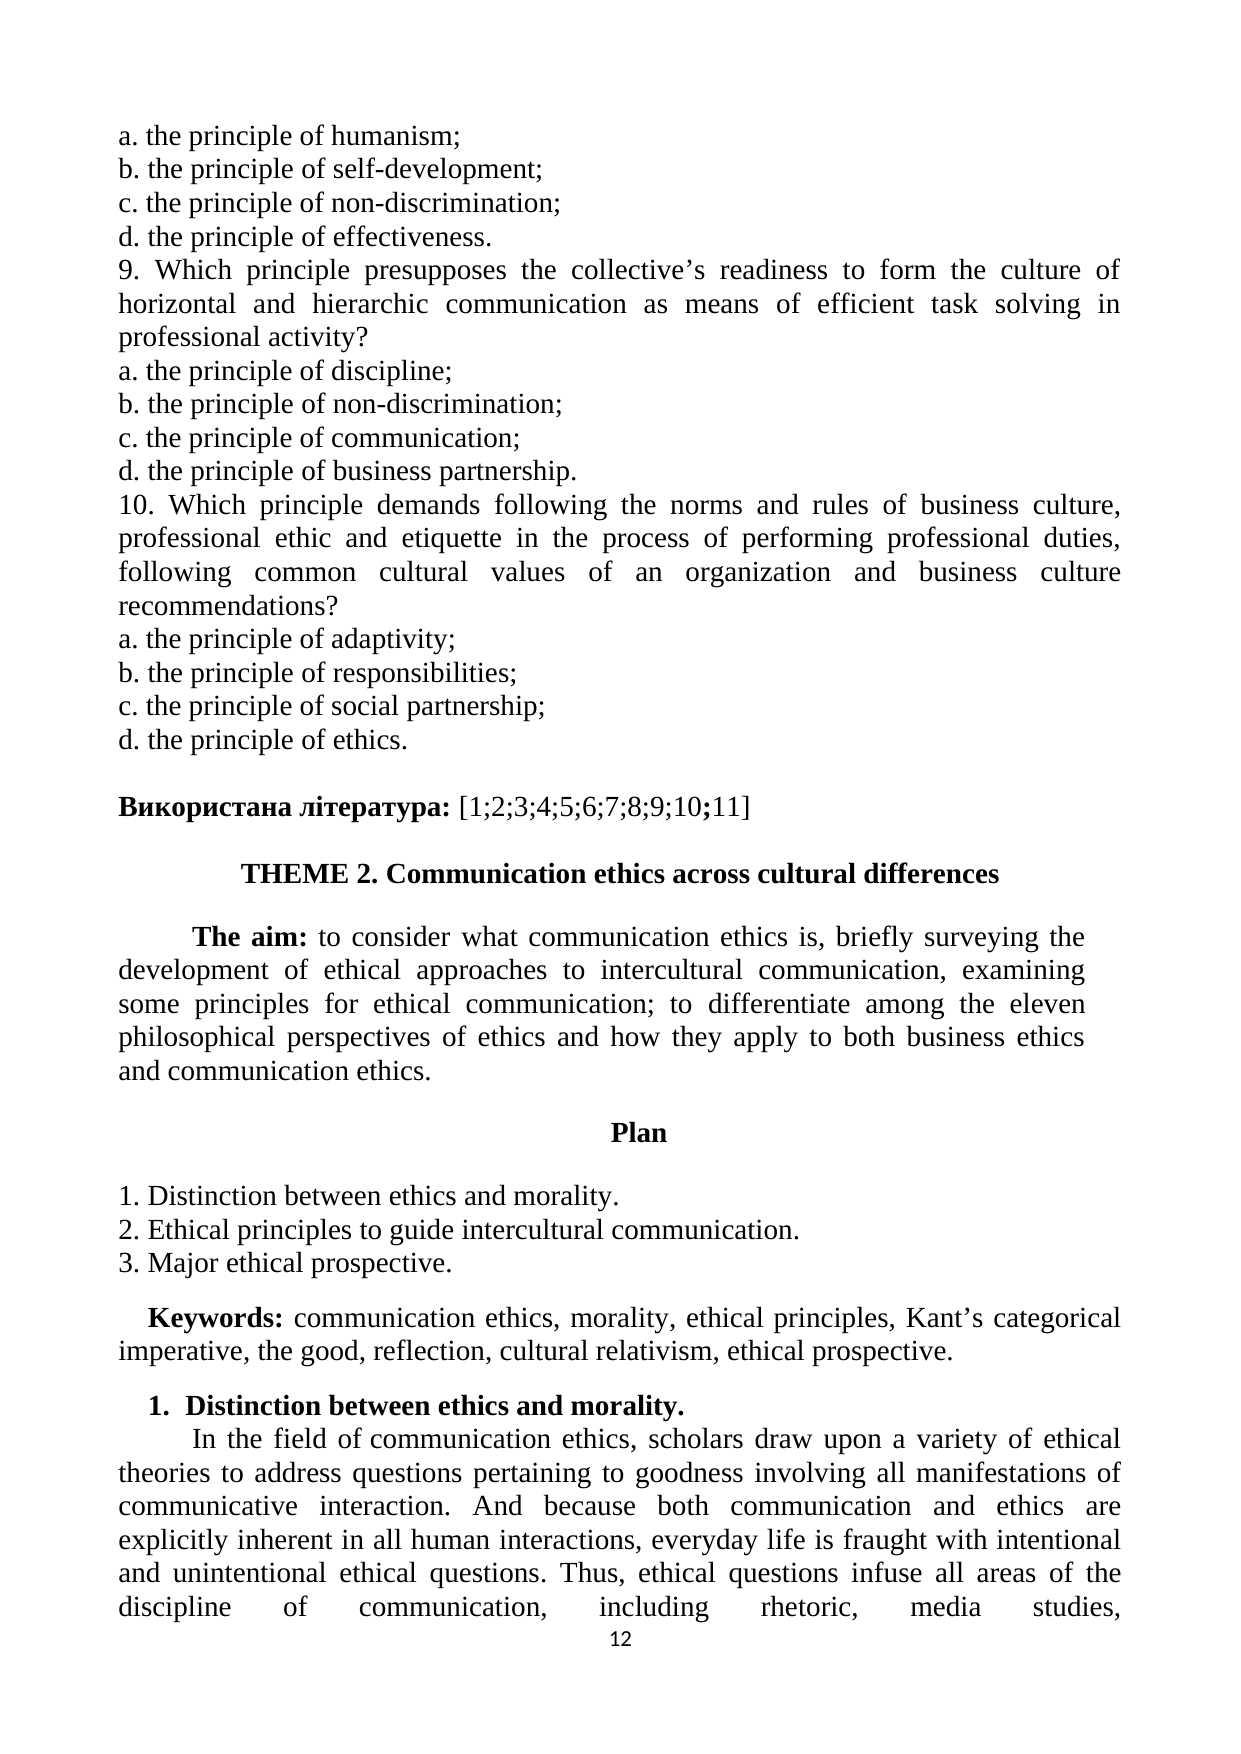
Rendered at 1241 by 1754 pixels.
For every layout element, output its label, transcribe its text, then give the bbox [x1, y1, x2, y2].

text THEME 2. Communication ethics across cultural differences [118, 856, 1122, 889]
text c. the principle of non-discrimination; [118, 185, 1122, 219]
text 2. Ethical principles to guide intercultural communication. [118, 1212, 1122, 1245]
text a. the principle of discipline; [118, 353, 1122, 386]
text b. the principle of responsibilities; [118, 655, 1122, 688]
list Distinction between ethics and morality. [148, 1388, 1122, 1421]
text 1. Distinction between ethics and morality. [118, 1178, 1122, 1212]
text d. the principle of ethics. [118, 722, 1122, 755]
text Використана література: [1;2;3;4;5;6;7;8;9;10;11] [118, 789, 1122, 822]
text The aim: to consider what communication ethics is, briefly surveying the development of ethical approaches to intercultural communication, examining some principles for ethical communication; to differentiate among the eleven philosophical perspectives of ethics and how they apply to both business ethics and communication ethics. [118, 919, 1086, 1086]
text d. the principle of effectiveness. [118, 219, 1122, 252]
text c. the principle of communication; [118, 420, 1122, 453]
text 9. Which principle presupposes the collective’s readiness to form the culture of horizontal and hierarchic communication as means of efficient task solving in professional activity? [118, 252, 1122, 353]
text 10. Which principle demands following the norms and rules of business culture, professional ethic and etiquette in the process of performing professional duties, following common cultural values of an organization and business culture recommendations? [118, 487, 1122, 621]
text a. the principle of adaptivity; [118, 621, 1122, 655]
text 3. Major ethical prospective. [118, 1245, 1122, 1279]
text Keywords: communication ethics, morality, ethical principles, Kant’s categorical imperative, the good, reflection, cultural relativism, ethical prospective. [118, 1300, 1122, 1367]
text c. the principle of social partnership; [118, 688, 1122, 722]
text Plan [118, 1116, 1086, 1149]
text b. the principle of non-discrimination; [118, 386, 1122, 420]
text b. the principle of self-development; [118, 152, 1122, 185]
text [118, 1421, 1122, 1622]
text a. the principle of humanism; [118, 118, 1122, 152]
text d. the principle of business partnership. [118, 453, 1122, 487]
